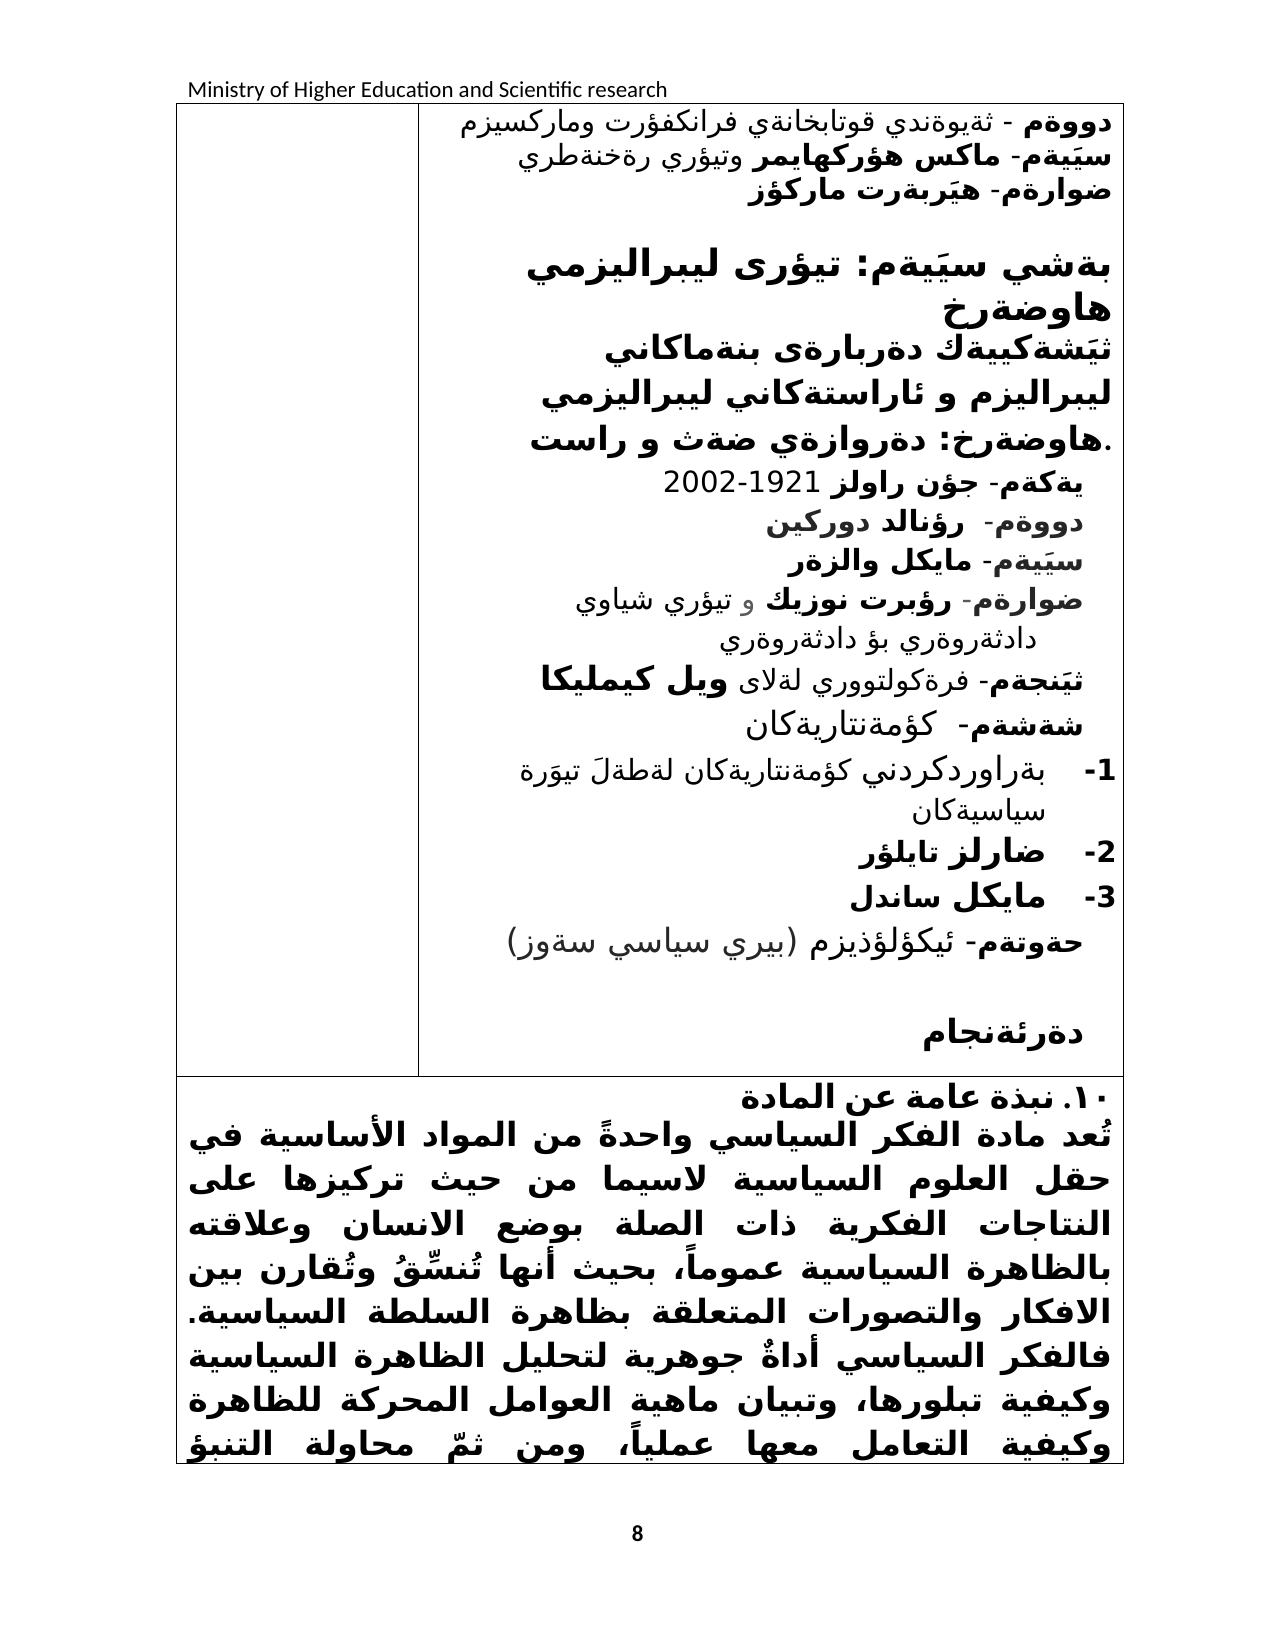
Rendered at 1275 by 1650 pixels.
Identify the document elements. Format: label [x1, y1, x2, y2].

table_cell [419, 104, 1123, 1076]
table_cell [177, 1077, 1123, 1463]
table_cell [177, 104, 418, 1076]
